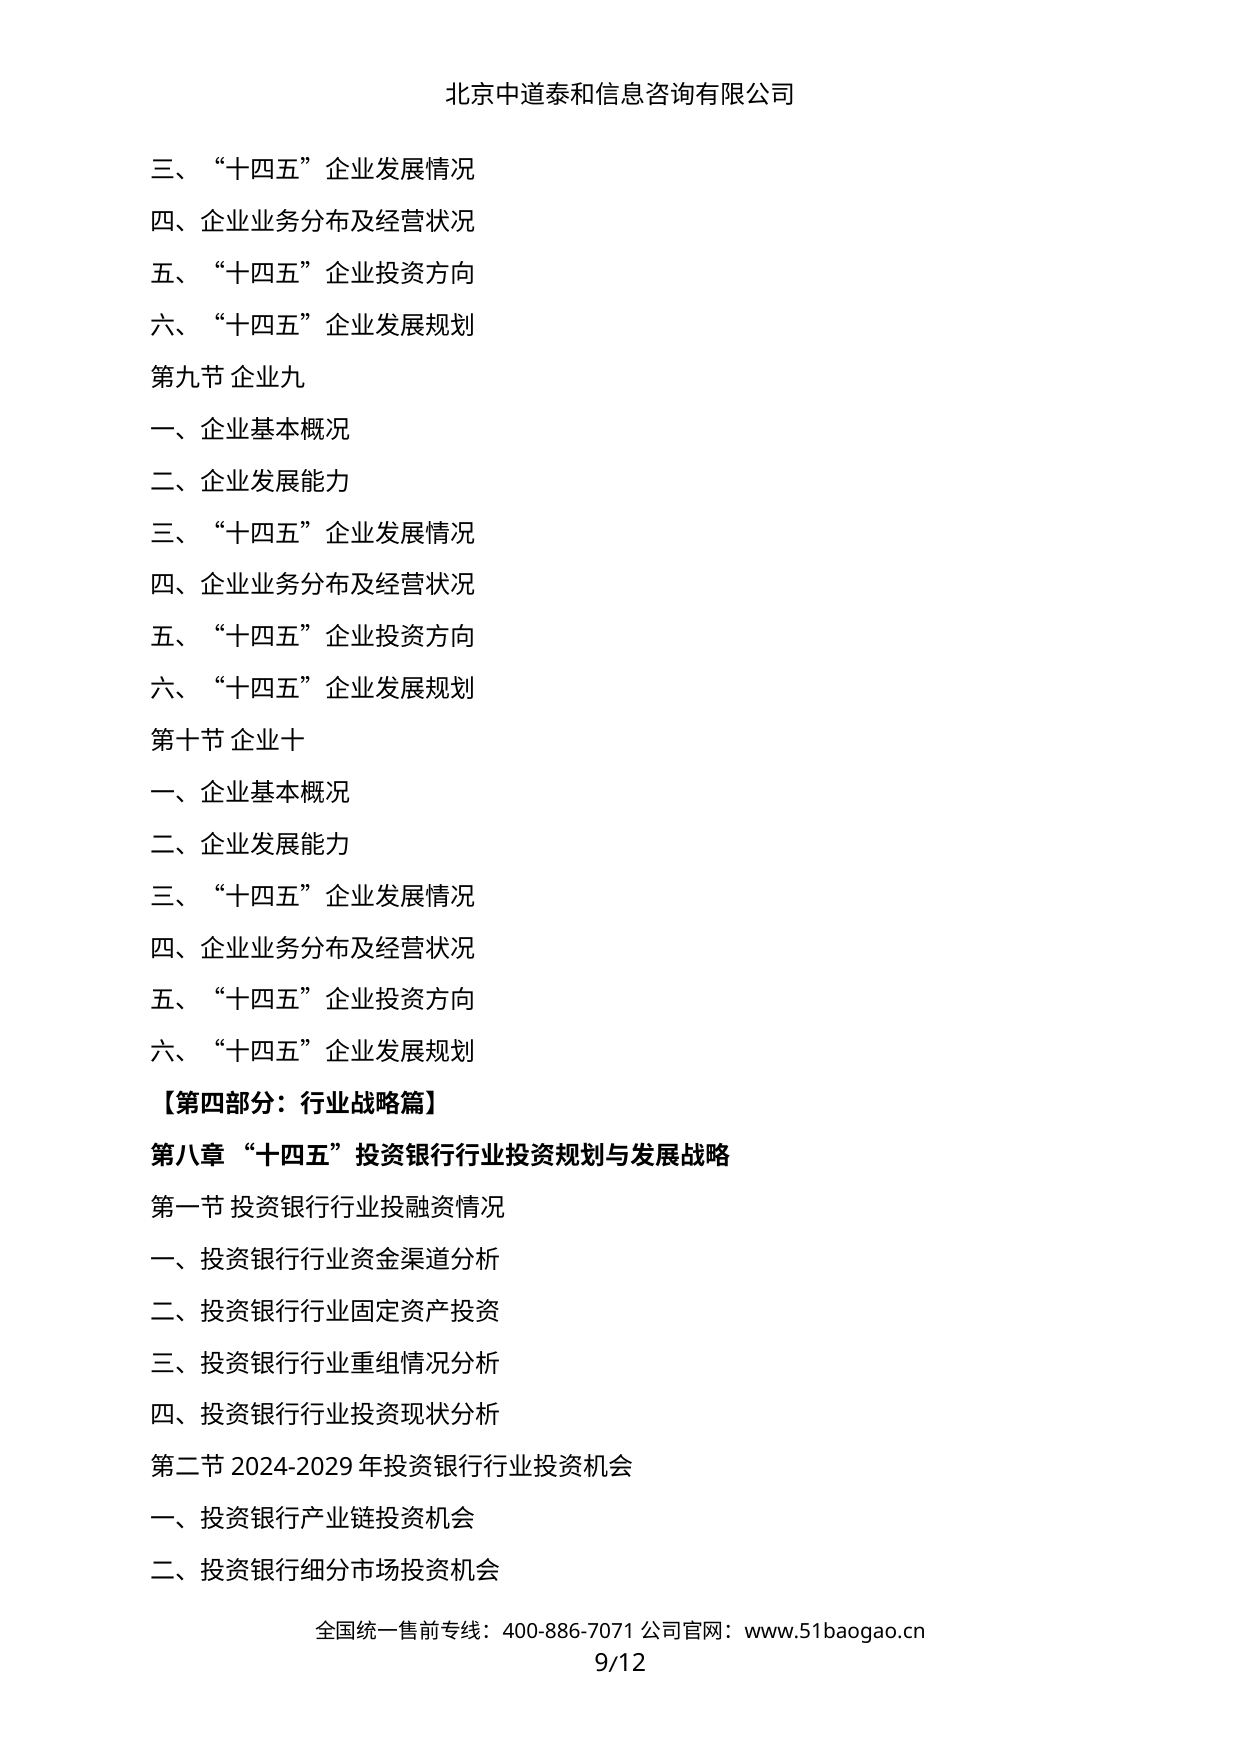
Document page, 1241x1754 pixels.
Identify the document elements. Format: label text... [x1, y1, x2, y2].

text 第八章 “十四五”投资银行行业投资规划与发展战略 [150, 1136, 1090, 1172]
text 二、投资银行行业固定资产投资 [150, 1291, 1090, 1327]
text 第十节 企业十 [150, 721, 1090, 757]
text 五、“十四五”企业投资方向 [150, 254, 1090, 290]
text 三、“十四五”企业发展情况 [150, 513, 1090, 549]
text 第二节 2024-2029年投资银行行业投资机会 [150, 1447, 1090, 1483]
text 五、“十四五”企业投资方向 [150, 617, 1090, 653]
text 三、投资银行行业重组情况分析 [150, 1343, 1090, 1379]
text 四、投资银行行业投资现状分析 [150, 1395, 1090, 1431]
text 六、“十四五”企业发展规划 [150, 1032, 1090, 1068]
text 四、企业业务分布及经营状况 [150, 565, 1090, 601]
text 四、企业业务分布及经营状况 [150, 202, 1090, 238]
text 六、“十四五”企业发展规划 [150, 306, 1090, 342]
text 第一节 投资银行行业投融资情况 [150, 1187, 1090, 1224]
text 二、投资银行细分市场投资机会 [150, 1551, 1090, 1587]
text 一、企业基本概况 [150, 772, 1090, 809]
text 【第四部分：行业战略篇】 [150, 1084, 1090, 1120]
text 一、企业基本概况 [150, 409, 1090, 446]
text 三、“十四五”企业发展情况 [150, 150, 1090, 186]
text 三、“十四五”企业发展情况 [150, 876, 1090, 912]
text 六、“十四五”企业发展规划 [150, 669, 1090, 705]
text 二、企业发展能力 [150, 824, 1090, 861]
text 一、投资银行行业资金渠道分析 [150, 1239, 1090, 1276]
text 四、企业业务分布及经营状况 [150, 928, 1090, 964]
text 第九节 企业九 [150, 357, 1090, 394]
text 一、投资银行产业链投资机会 [150, 1499, 1090, 1535]
text 五、“十四五”企业投资方向 [150, 980, 1090, 1016]
text 二、企业发展能力 [150, 461, 1090, 497]
